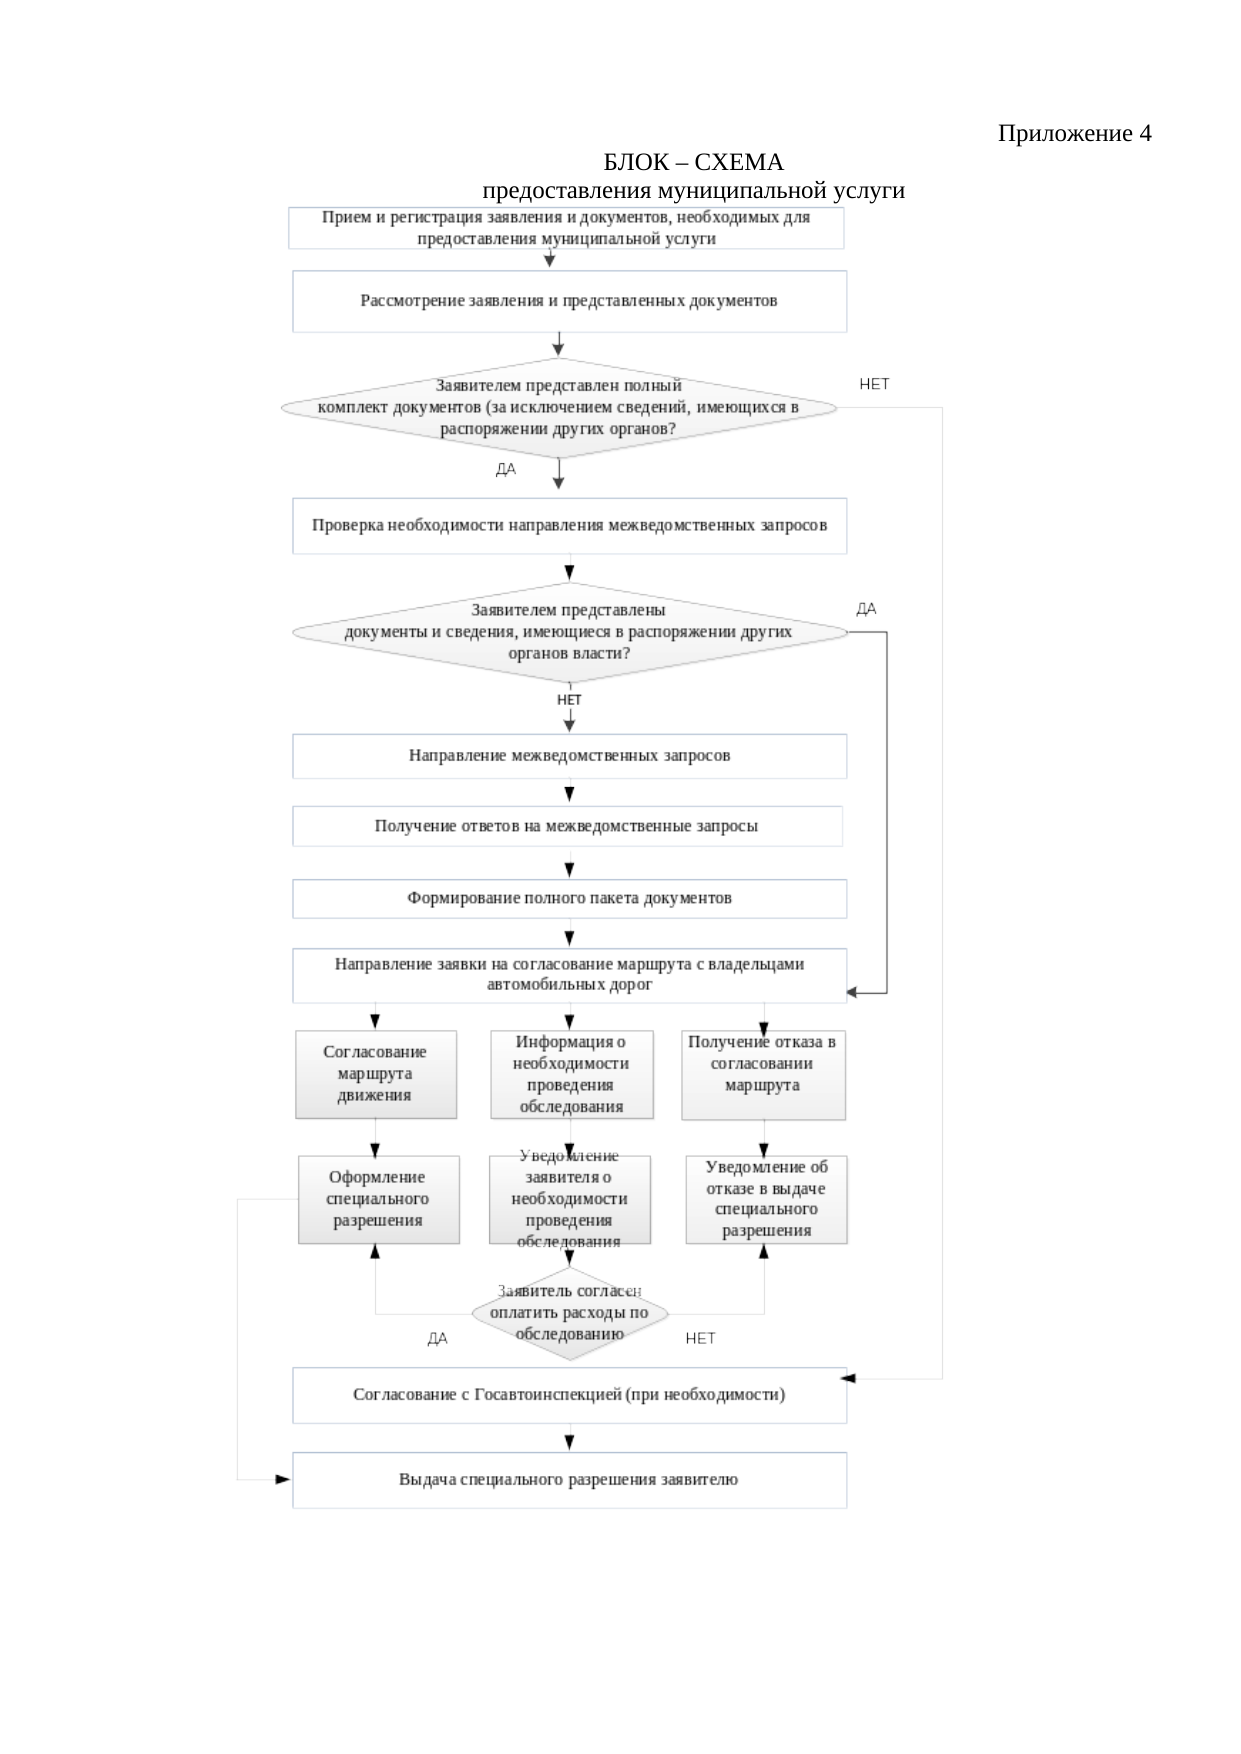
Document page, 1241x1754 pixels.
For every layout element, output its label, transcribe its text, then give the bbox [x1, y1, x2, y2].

text Приложение 4 [177, 118, 1152, 147]
text предоставления муниципальной услуги [177, 176, 1152, 204]
text БЛОК – СХЕМА [177, 147, 1152, 176]
